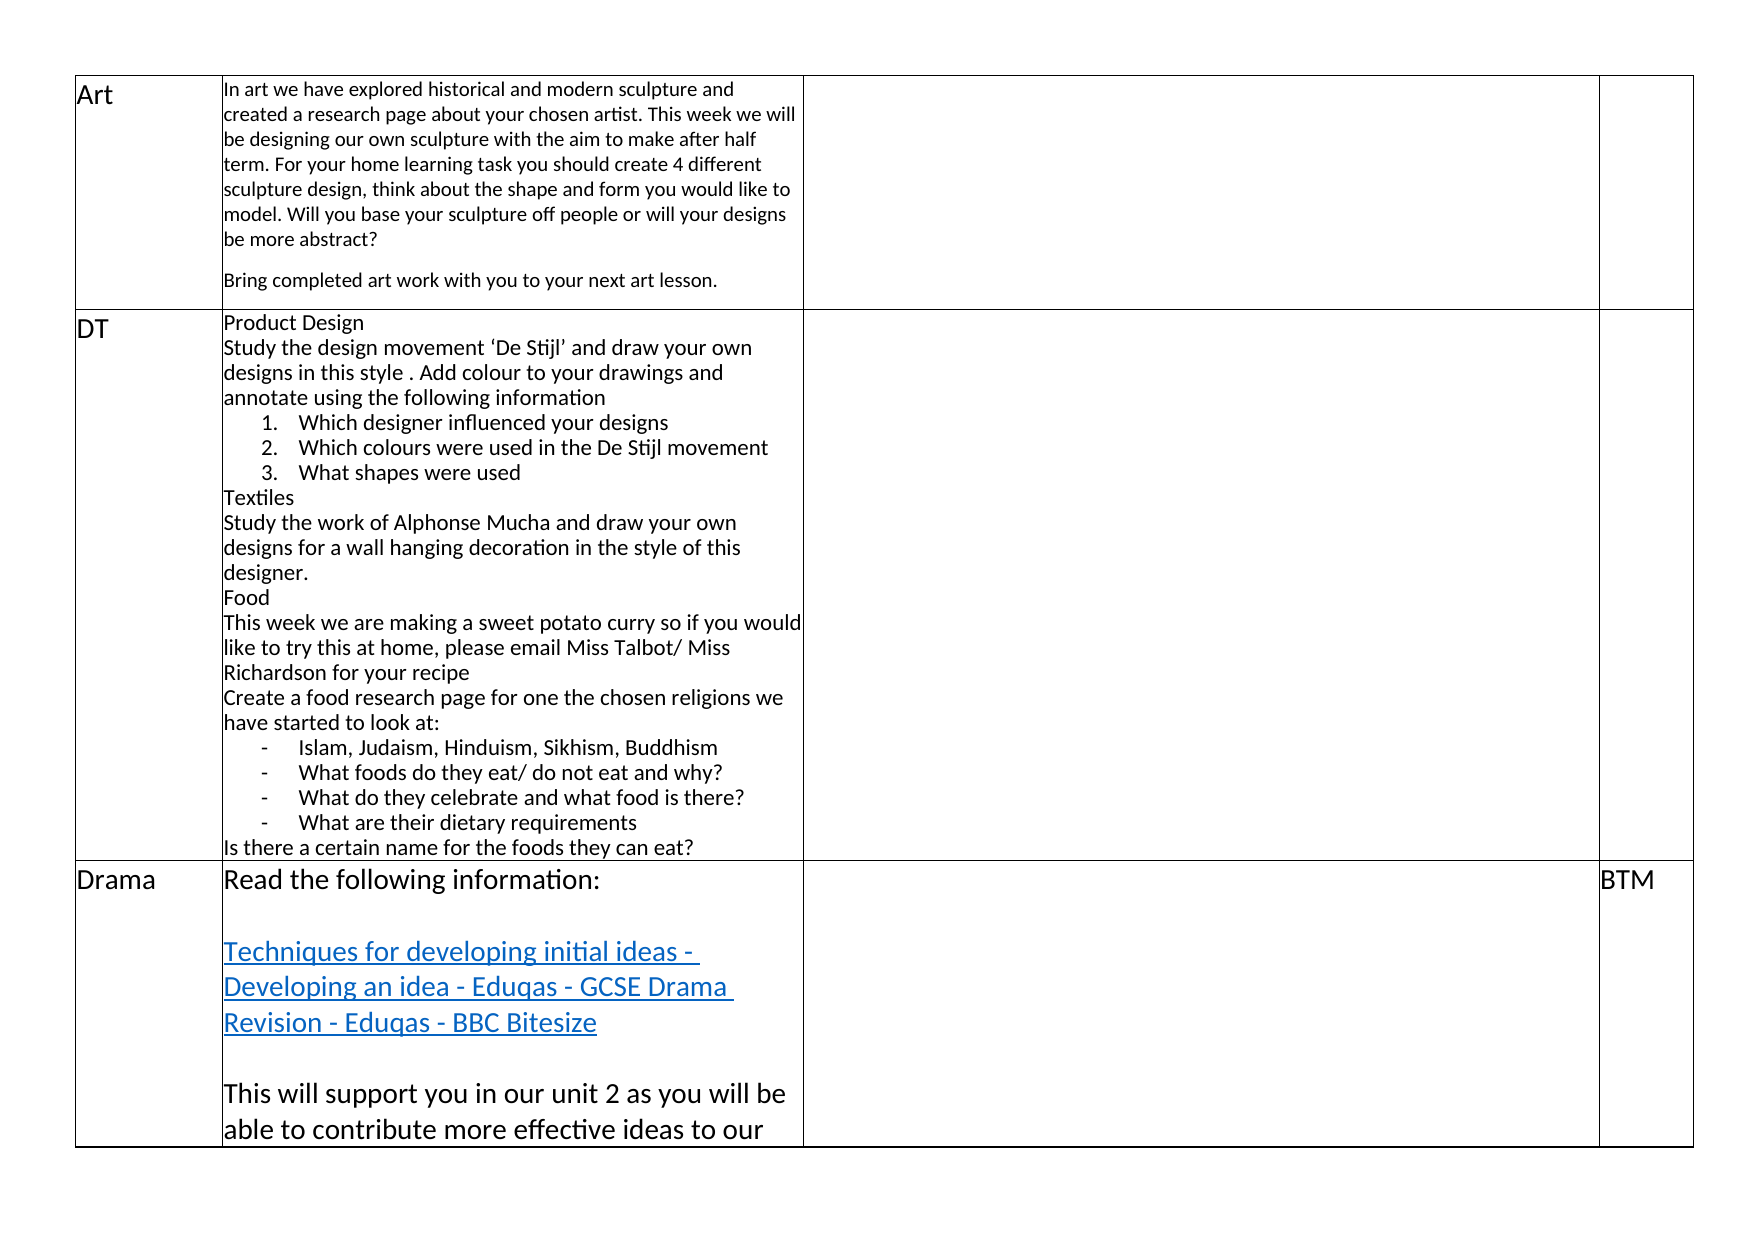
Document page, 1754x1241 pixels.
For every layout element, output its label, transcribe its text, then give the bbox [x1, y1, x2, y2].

table_cell Art [76, 76, 222, 309]
table_cell BTM [1600, 861, 1693, 1146]
table_cell [804, 310, 1599, 860]
table_cell [804, 861, 1599, 1146]
table_cell [1600, 76, 1693, 309]
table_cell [223, 861, 803, 1146]
table_cell In art we have explored historical and modern sculpture and created a research page about your chosen artist. This week we will be designing our own sculpture with the aim to make after half term. For your home learning task you should create 4 different sculpture design, think about the shape and form you would like to model. Will you base your sculpture off people or will your designs be more abstract? Bring completed art work with you to your next art lesson. [223, 76, 803, 309]
table_cell Drama [76, 861, 222, 1146]
table_cell DT [76, 310, 222, 860]
table_cell [804, 76, 1599, 309]
table_cell [1600, 310, 1693, 860]
table_cell Product Design Study the design movement ‘De Stijl’ and draw your own designs in this style . Add colour to your drawings and annotate using the following information Which designer influenced your designs Which colours were used in the De Stijl movement What shapes were used Textiles Study the work of Alphonse Mucha and draw your own designs for a wall hanging decoration in the style of this designer. Food This week we are making a sweet potato curry so if you would like to try this at home, please email Miss Talbot/ Miss Richardson for your recipe Create a food research page for one the chosen religions we have started to look at: Islam, Judaism, Hinduism, Sikhism, Buddhism What foods do they eat/ do not eat and why? What do they celebrate and what food is there? What are their dietary requirements Is there a certain name for the foods they can eat? [223, 310, 803, 860]
